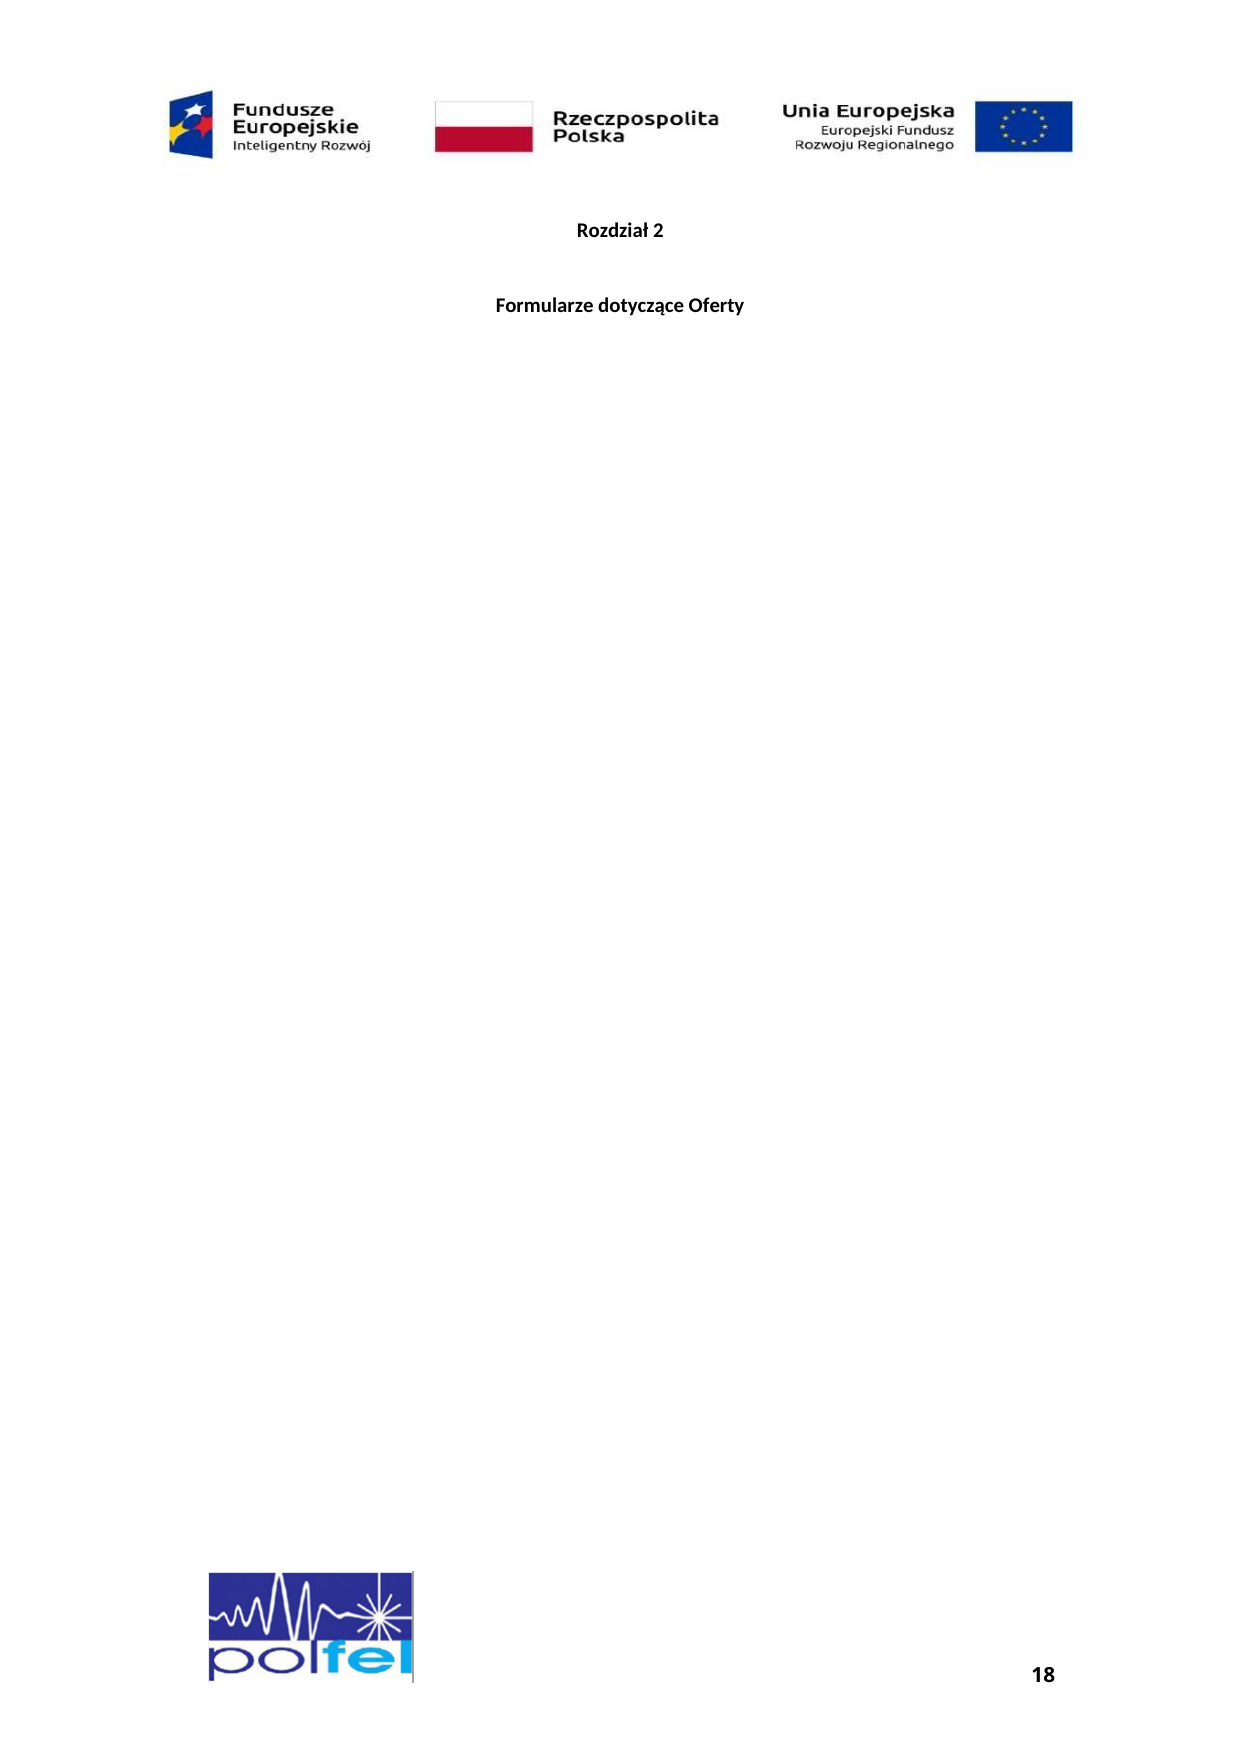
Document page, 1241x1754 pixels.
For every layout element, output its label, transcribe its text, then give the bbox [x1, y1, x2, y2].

picture [208, 1571, 414, 1683]
text Formularze dotyczące Oferty [148, 293, 1092, 318]
subtitle Rozdział 2 [148, 217, 1092, 242]
